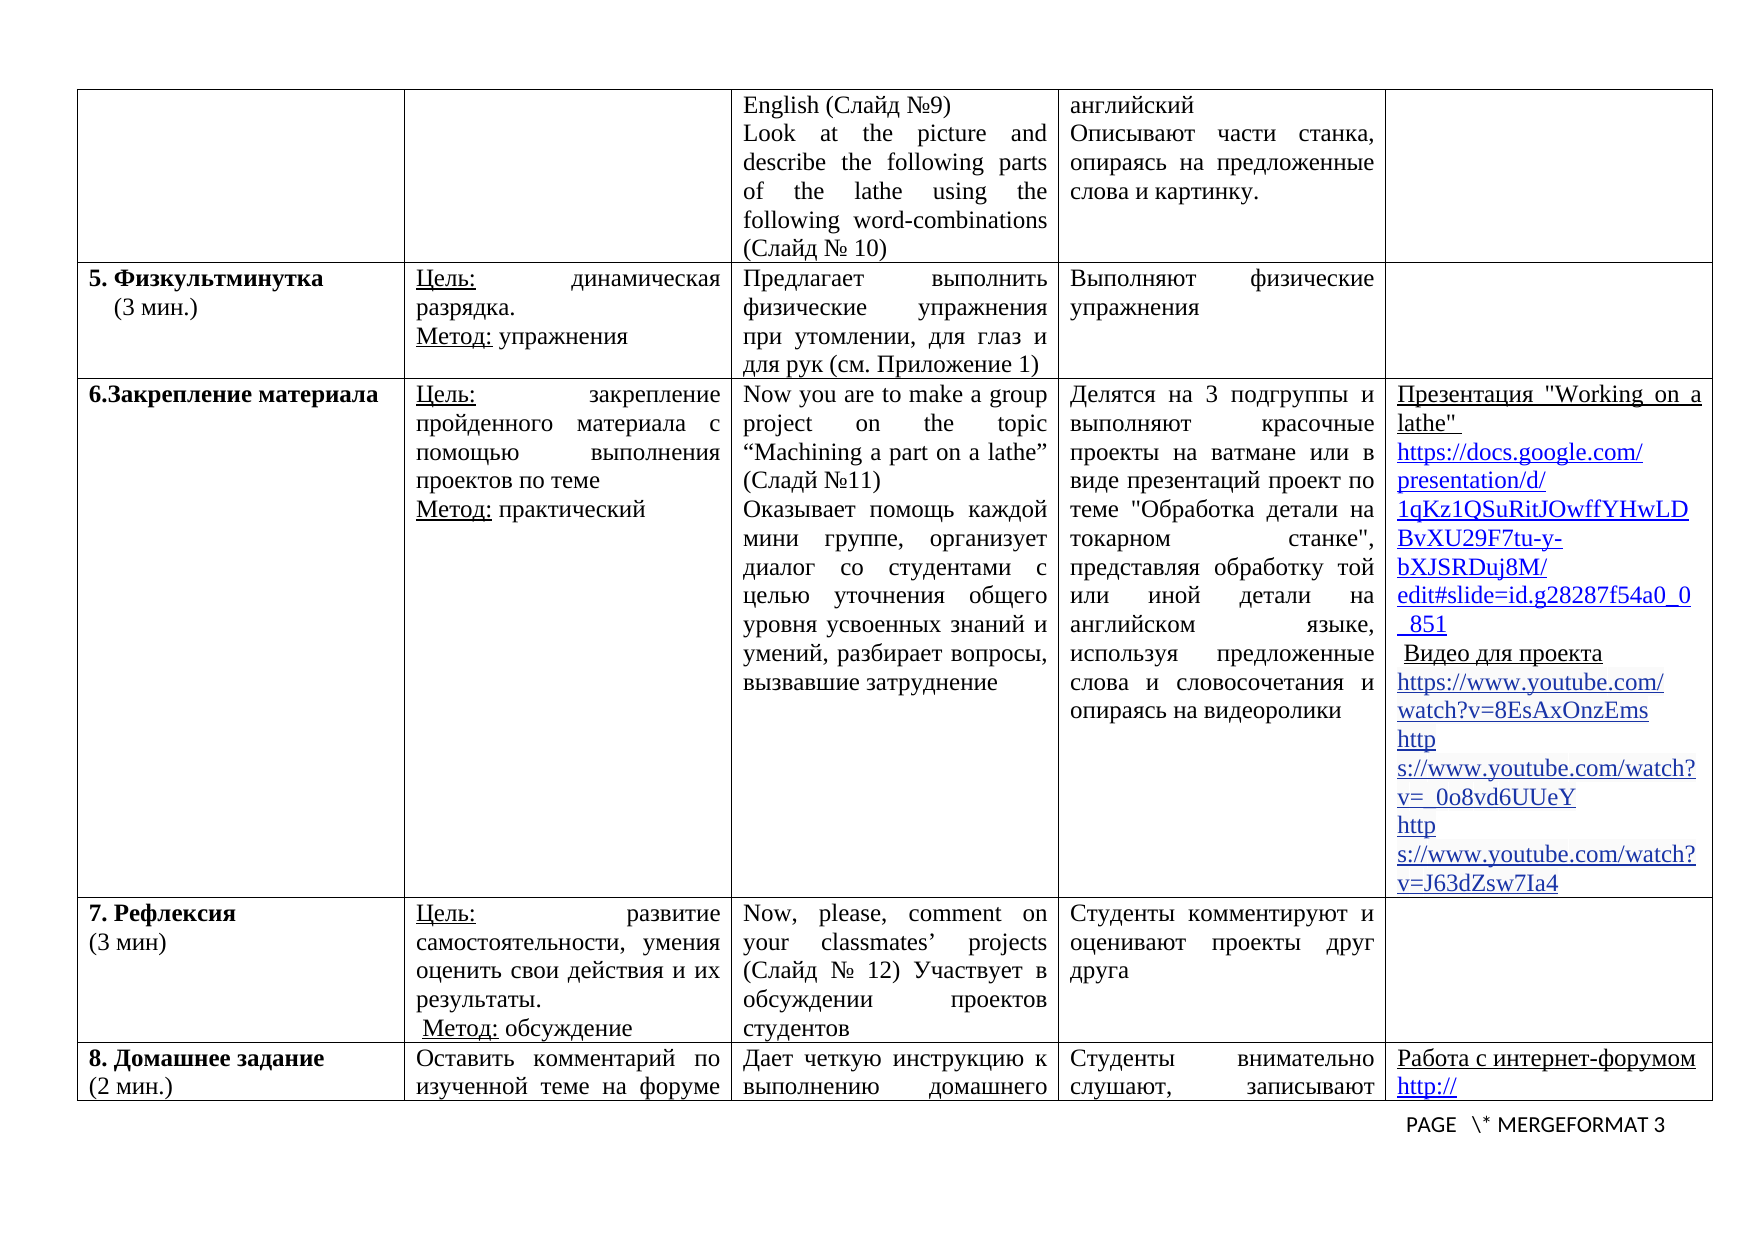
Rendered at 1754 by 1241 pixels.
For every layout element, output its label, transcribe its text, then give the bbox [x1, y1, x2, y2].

table_cell Цель: закрепление пройденного материала с помощью выполнения проектов по теме Метод: практический [405, 379, 731, 897]
table_cell Выполняют физические упражнения [1059, 263, 1385, 378]
table_cell Предлагает выполнить физические упражнения при утомлении, для глаз и для рук (см. Приложение 1) [732, 263, 1058, 378]
table_cell 7. Рефлексия (3 мин) [78, 898, 404, 1042]
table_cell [1059, 1043, 1385, 1100]
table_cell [1059, 90, 1385, 262]
table_cell Цель: динамическая разрядка. Метод: упражнения [405, 263, 731, 378]
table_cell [78, 1043, 404, 1100]
table_cell Now you are to make a group project on the topic “Machining a part on a lathe” (Сладй №11) Оказывает помощь каждой мини группе, организует диалог со студентами с целью уточнения общего уровня усвоенных знаний и умений, разбирает вопросы, вызвавшие затруднение [732, 379, 1058, 897]
table_cell Цель: развитие самостоятельности, умения оценить свои действия и их результаты. Метод: обсуждение [405, 898, 731, 1042]
table_cell Студенты комментируют и оценивают проекты друг друга [1059, 898, 1385, 1042]
table_cell 5. Физкультминутка (3 мин.) [78, 263, 404, 378]
table_cell [1386, 898, 1712, 1042]
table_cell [405, 90, 731, 262]
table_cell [1386, 1043, 1712, 1100]
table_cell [732, 90, 1058, 262]
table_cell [1386, 90, 1712, 262]
table_cell [1386, 263, 1712, 378]
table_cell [732, 1043, 1058, 1100]
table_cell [405, 1043, 731, 1100]
table_cell Презентация "Working on a lathe" https://docs.google.com/presentation/d/1qKz1QSuRitJOwffYHwLDBvXU29F7tu-y-bXJSRDuj8M/edit#slide=id.g28287f54a0_0_851 Видео для проекта https://www.youtube.com/watch?v=8EsAxOnzEms https://www.youtube.com/watch?v=_0o8vd6UUeY https://www.youtube.com/watch?v=J63dZsw7Ia4 [1386, 379, 1712, 897]
table_cell Делятся на 3 подгруппы и выполняют красочные проекты на ватмане или в виде презентаций проект по теме "Обработка детали на токарном станке", представляя обработку той или иной детали на английском языке, используя предложенные слова и словосочетания и опираясь на видеоролики [1059, 379, 1385, 897]
table_cell Now, please, comment on your classmates’ projects (Слайд № 12) Участвует в обсуждении проектов студентов [732, 898, 1058, 1042]
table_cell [78, 90, 404, 262]
table_cell 6.Закрепление материала [78, 379, 404, 897]
